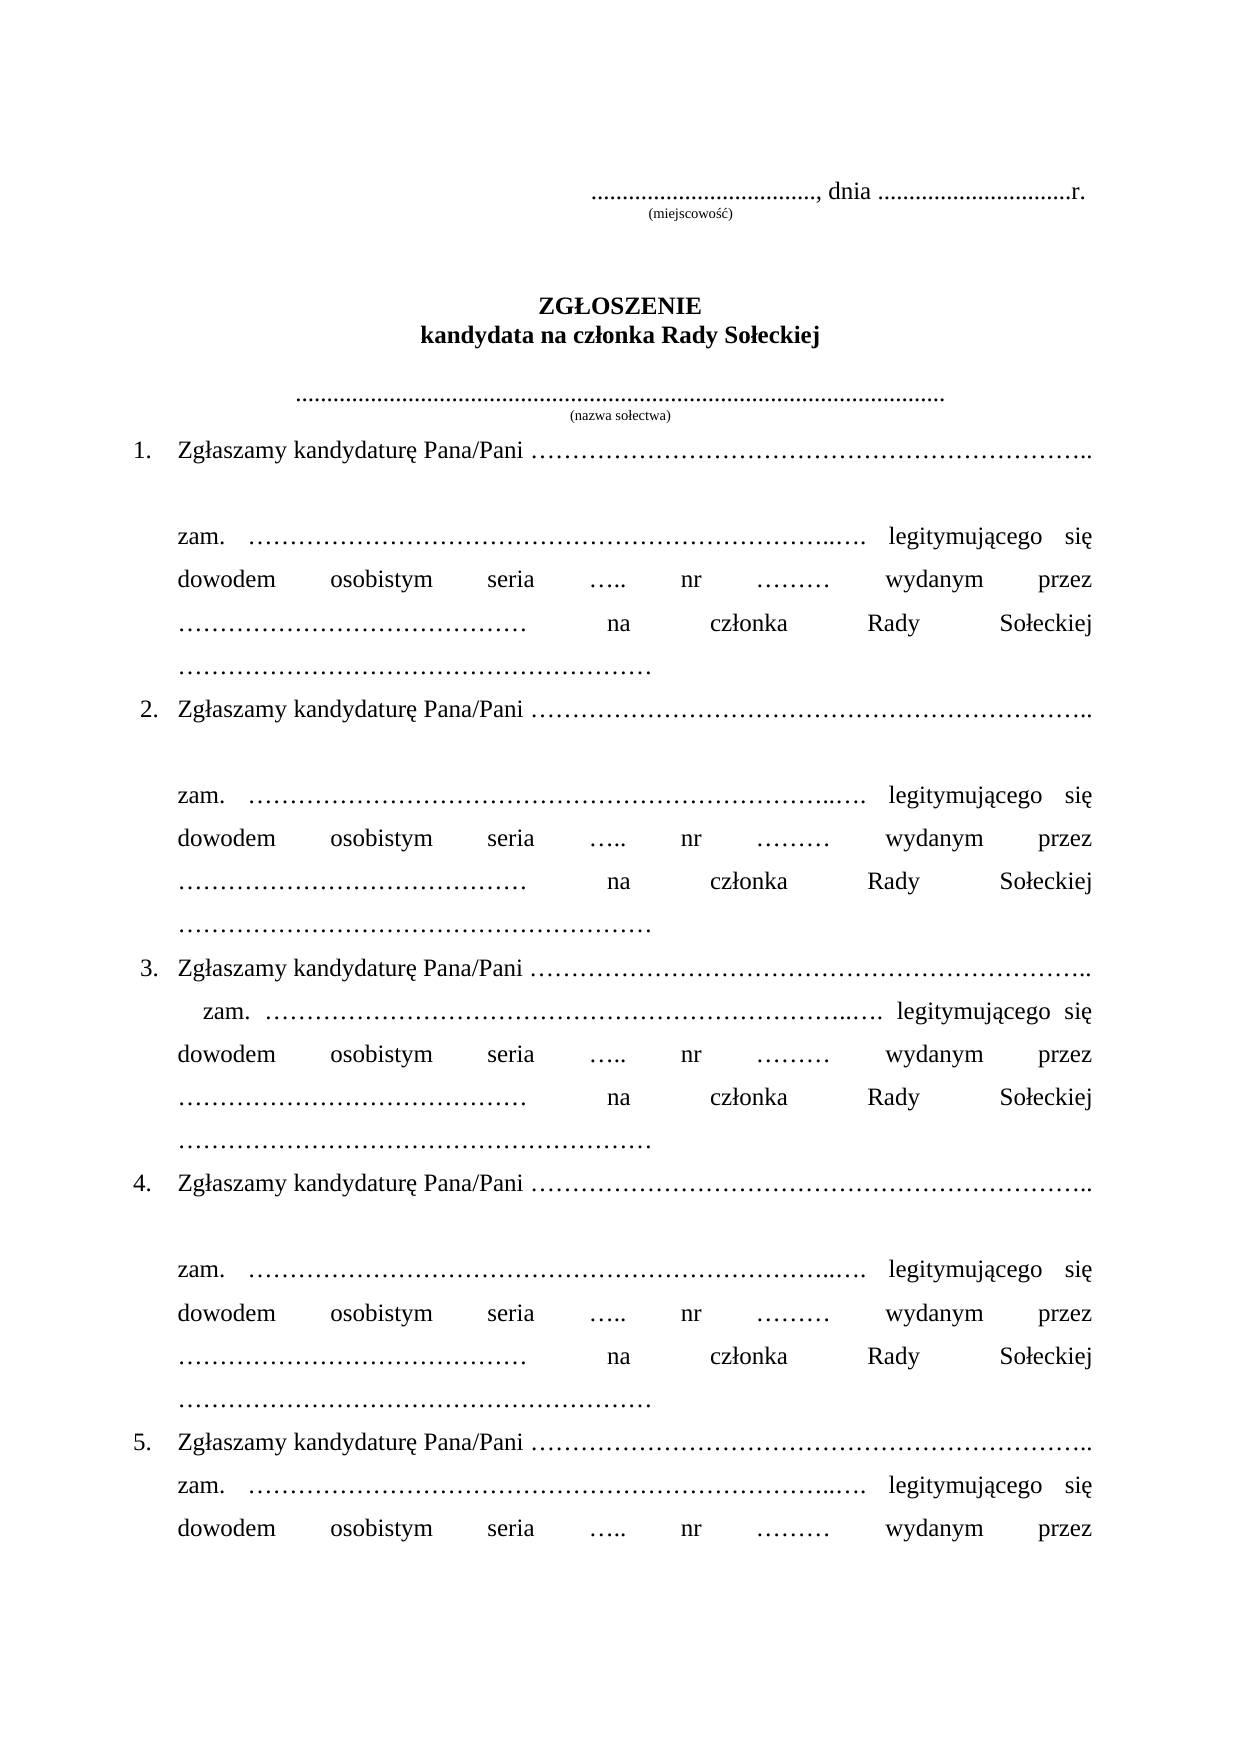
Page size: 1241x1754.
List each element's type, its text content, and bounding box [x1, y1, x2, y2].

list Zgłaszamy kandydaturę Pana/Pani ………………………………………………………….. [140, 953, 1093, 981]
text ...................................., dnia ...............................r. [591, 176, 1093, 205]
text (miejscowość) [561, 205, 820, 234]
text (nazwa sołectwa) [148, 406, 1093, 435]
text kandydata na członka Rady Sołeckiej [148, 320, 1093, 349]
text ........................................................................................................ [148, 378, 1093, 406]
text zam. ……………………………………………………………..…. legitymującego się dowodem osobistym seria ….. nr ……… wydanym przez …………………………………… na członka Rady Sołeckiej ………………………………………………… [148, 996, 1093, 1154]
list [133, 1427, 1093, 1542]
text ZGŁOSZENIE [148, 291, 1093, 320]
